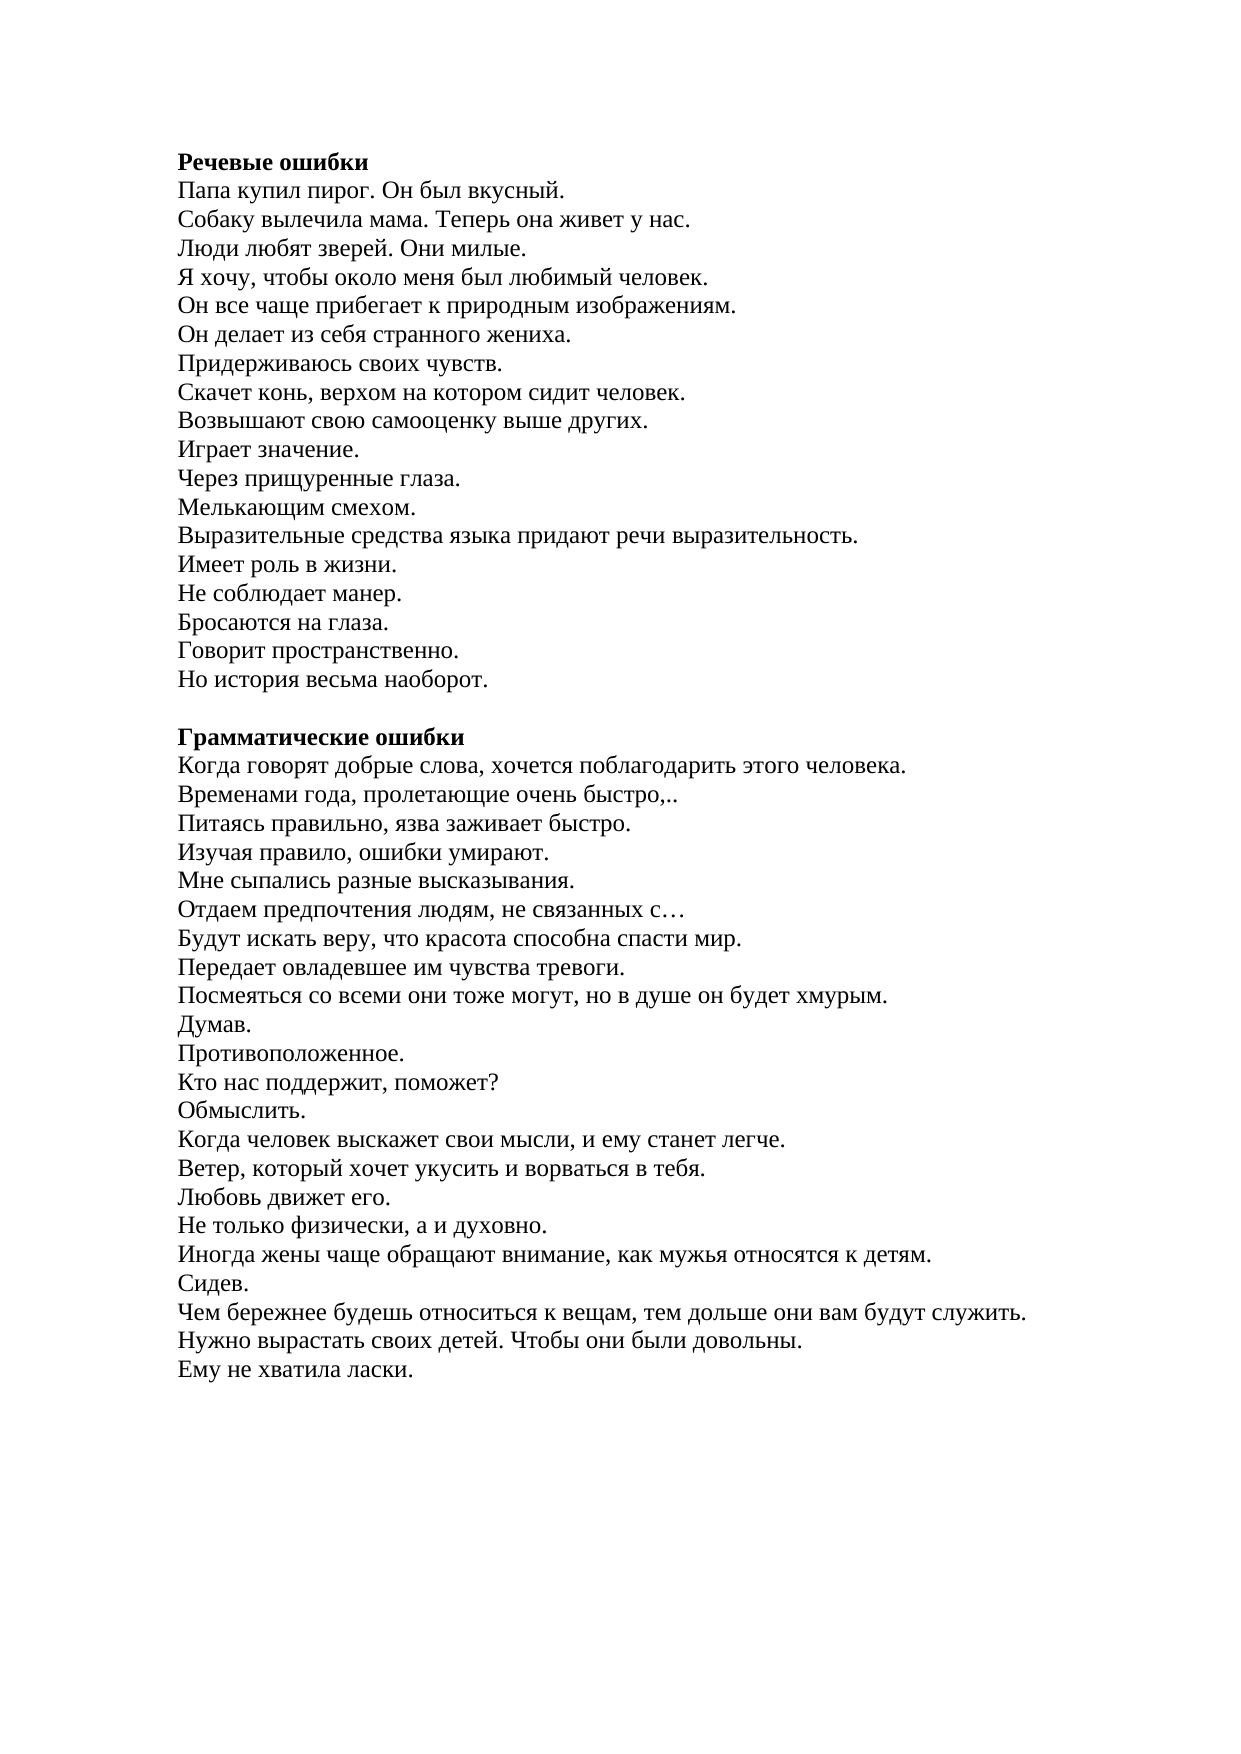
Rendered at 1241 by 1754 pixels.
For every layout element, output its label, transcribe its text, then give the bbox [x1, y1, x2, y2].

text Он все чаще прибегает к природным изображениям. [177, 291, 1152, 319]
text Любовь движет его. [177, 1182, 1152, 1211]
text Играет значение. [177, 434, 1152, 463]
text Иногда жены чаще обращают внимание, как мужья относятся к детям. [177, 1239, 1152, 1268]
text Собаку вылечила мама. Теперь она живет у нас. [177, 204, 1152, 233]
text Думав. [177, 1009, 1152, 1038]
text Кто нас поддержит, поможет? [177, 1067, 1152, 1096]
text Выразительные средства языка придают речи выразительность. [177, 521, 1152, 549]
text Ветер, который хочет укусить и ворваться в тебя. [177, 1153, 1152, 1182]
text Скачет конь, верхом на котором сидит человек. [177, 377, 1152, 406]
text Бросаются на глаза. [177, 607, 1152, 636]
text Нужно вырастать своих детей. Чтобы они были довольны. [177, 1326, 1152, 1354]
text Возвышают свою самооценку выше других. [177, 406, 1152, 434]
text Передает овладевшее им чувства тревоги. [177, 952, 1152, 981]
text Когда человек выскажет свои мысли, и ему станет легче. [177, 1124, 1152, 1153]
text Изучая правило, ошибки умирают. [177, 837, 1152, 866]
text Речевые ошибки [177, 147, 1152, 176]
text Папа купил пирог. Он был вкусный. [177, 176, 1152, 204]
text Он делает из себя странного жениха. [177, 319, 1152, 348]
text Не только физически, а и духовно. [177, 1211, 1152, 1239]
text Чем бережнее будешь относиться к вещам, тем дольше они вам будут служить. [177, 1297, 1152, 1326]
text Но история весьма наоборот. [177, 664, 1152, 693]
text Посмеяться со всеми они тоже могут, но в душе он будет хмурым. [177, 981, 1152, 1009]
text Имеет роль в жизни. [177, 549, 1152, 578]
text Противоположенное. [177, 1038, 1152, 1067]
text Мне сыпались разные высказывания. [177, 866, 1152, 894]
text Сидев. [177, 1268, 1152, 1297]
text Отдаем предпочтения людям, не связанных с… [177, 894, 1152, 923]
text Я хочу, чтобы около меня был любимый человек. [177, 262, 1152, 291]
text Ему не хватила ласки. [177, 1354, 1152, 1383]
text Через прищуренные глаза. [177, 463, 1152, 492]
text Люди любят зверей. Они милые. [177, 233, 1152, 262]
text Будут искать веру, что красота способна спасти мир. [177, 923, 1152, 952]
text Питаясь правильно, язва заживает быстро. [177, 808, 1152, 837]
text Обмыслить. [177, 1096, 1152, 1124]
text Когда говорят добрые слова, хочется поблагодарить этого человека. [177, 751, 1152, 779]
text Временами года, пролетающие очень быстро,.. [177, 779, 1152, 808]
text Не соблюдает манер. [177, 578, 1152, 607]
text Придерживаюсь своих чувств. [177, 348, 1152, 377]
text Мелькающим смехом. [177, 492, 1152, 521]
text Грамматические ошибки [177, 722, 1152, 751]
text Говорит пространственно. [177, 636, 1152, 664]
